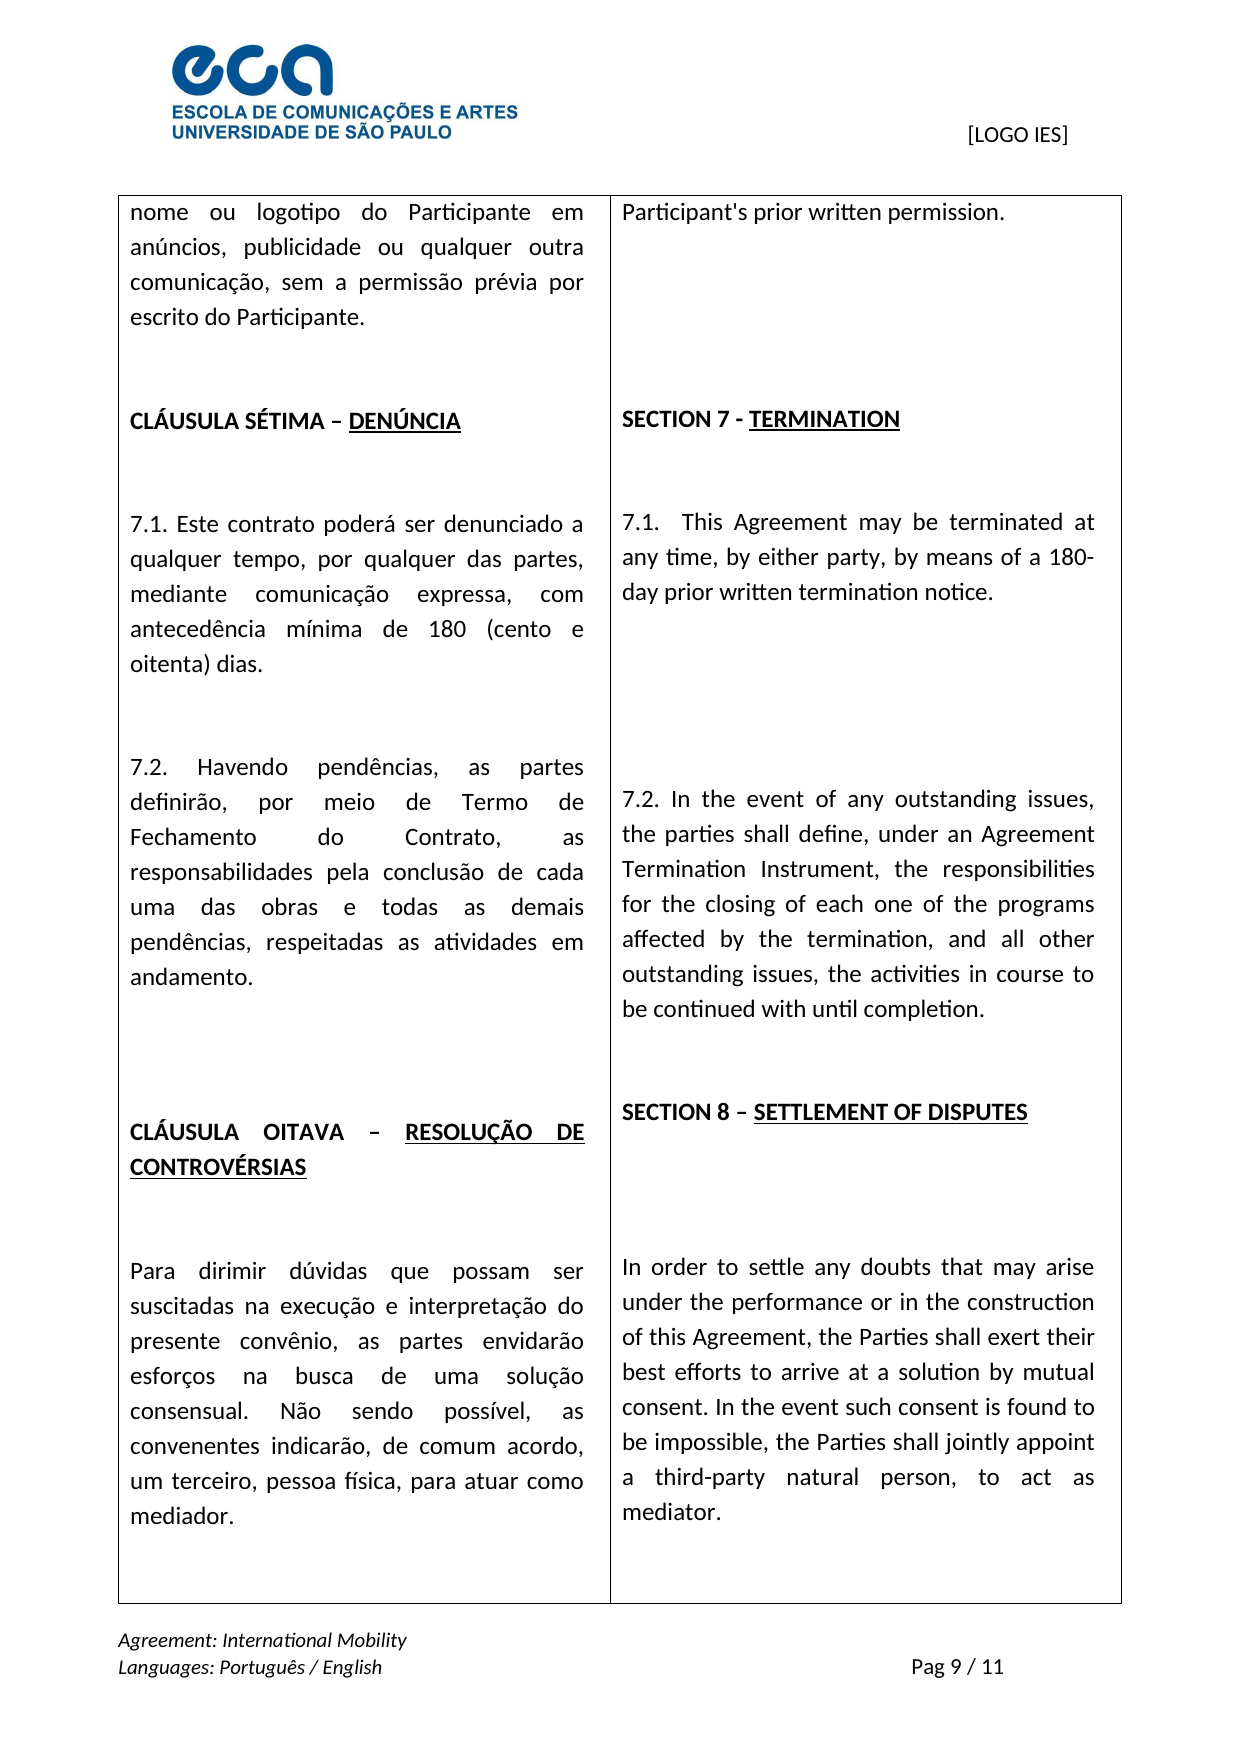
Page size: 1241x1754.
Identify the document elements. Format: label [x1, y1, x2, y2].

table_header [119, 196, 610, 1603]
table_header [611, 196, 1121, 1603]
picture [171, 44, 968, 139]
